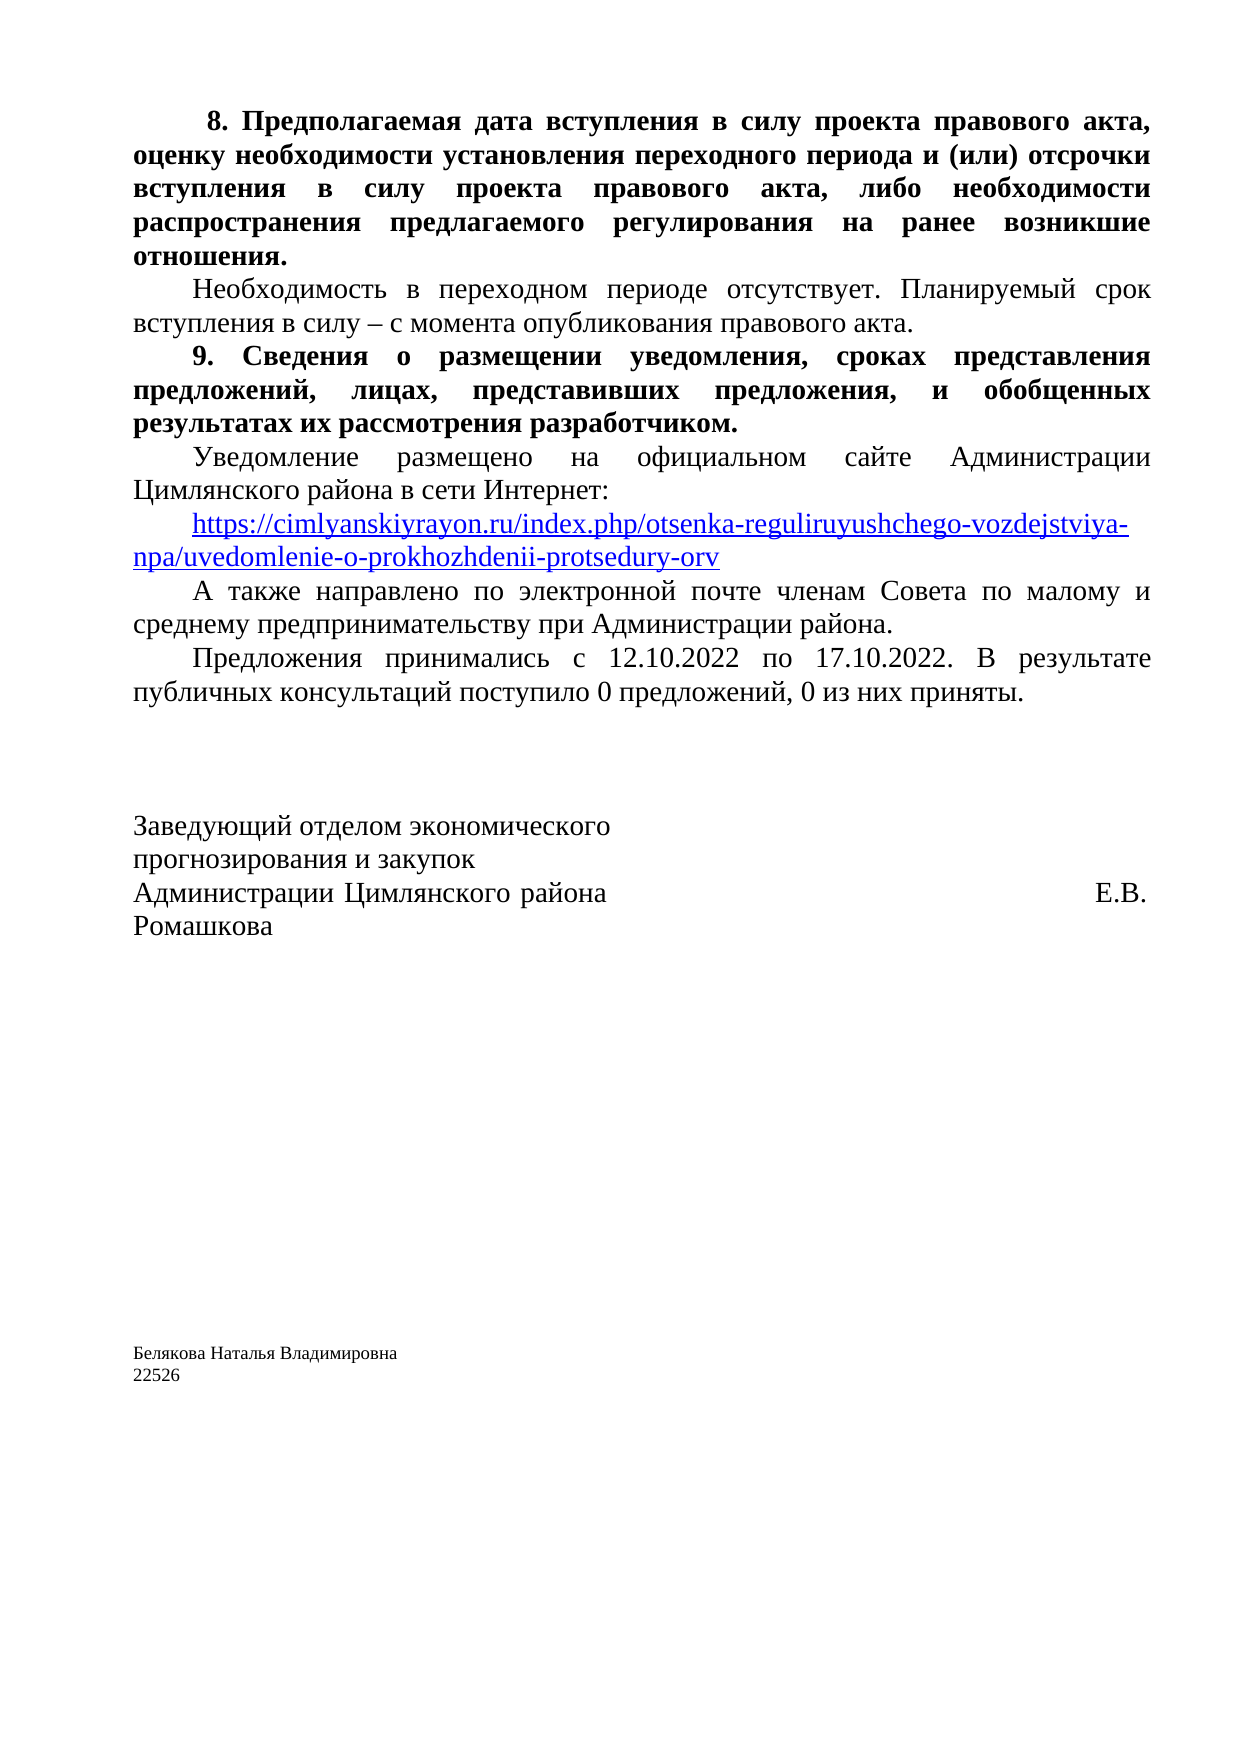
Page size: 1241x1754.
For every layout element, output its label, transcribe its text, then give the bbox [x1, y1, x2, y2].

text Белякова Наталья Владимировна [133, 1342, 1152, 1364]
text Администрации Цимлянского района Е.В. Ромашкова [133, 875, 1152, 942]
text 9. Сведения о размещении уведомления, сроках представления предложений, лицах, представивших предложения, и обобщенных результатах их рассмотрения разработчиком. [133, 338, 1152, 439]
text 8. Предполагаемая дата вступления в силу проекта правового акта, оценку необходимости установления переходного периода и (или) отсрочки вступления в силу проекта правового акта, либо необходимости распространения предлагаемого регулирования на ранее возникшие отношения. [133, 103, 1152, 271]
text А также направлено по электронной почте членам Совета по малому и среднему предпринимательству при Администрации района. [133, 573, 1152, 640]
text 22526 [133, 1364, 1152, 1385]
text прогнозирования и закупок [133, 841, 1152, 875]
text Уведомление размещено на официальном сайте Администрации Цимлянского района в сети Интернет: [133, 439, 1152, 506]
text https://cimlyanskiyrayon.ru/index.php/otsenka-reguliruyushchego-vozdejstviya-npa/uvedomlenie-o-prokhozhdenii-protsedury-orv [133, 506, 1152, 573]
text Предложения принимались с 12.10.2022 по 17.10.2022. В результате публичных консультаций поступило 0 предложений, 0 из них приняты. [133, 640, 1152, 707]
text Необходимость в переходном периоде отсутствует. Планируемый срок вступления в силу – с момента опубликования правового акта. [133, 271, 1152, 338]
text Заведующий отделом экономического [133, 808, 1152, 841]
